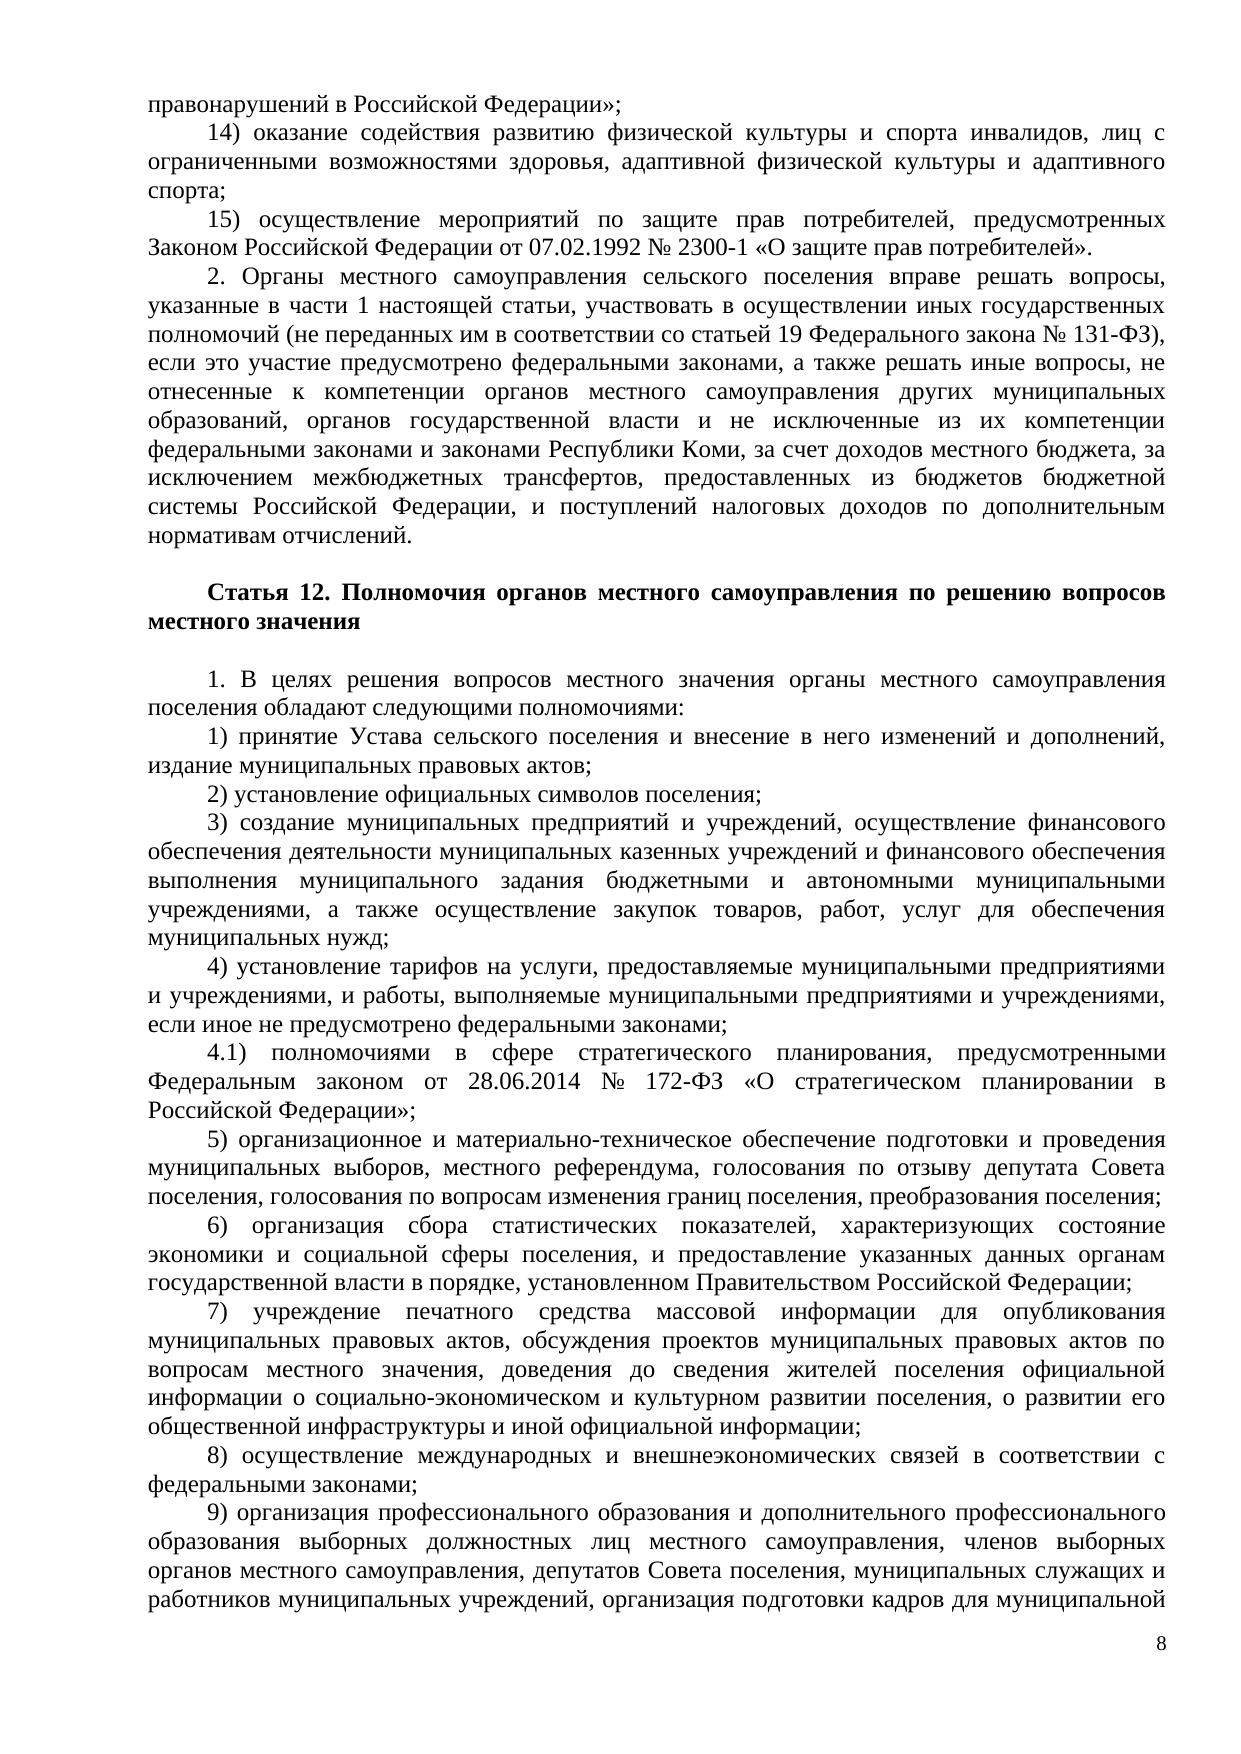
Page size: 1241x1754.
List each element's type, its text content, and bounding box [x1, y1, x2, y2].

text 14) оказание содействия развитию физической культуры и спорта инвалидов, лиц с ограниченными возможностями здоровья, адаптивной физической культуры и адаптивного спорта; [148, 117, 1166, 204]
text 3) создание муниципальных предприятий и учреждений, осуществление финансового обеспечения деятельности муниципальных казенных учреждений и финансового обеспечения выполнения муниципального задания бюджетными и автономными муниципальными учреждениями, а также осуществление закупок товаров, работ, услуг для обеспечения муниципальных нужд; [148, 807, 1166, 951]
text 1. В целях решения вопросов местного значения органы местного самоуправления поселения обладают следующими полномочиями: [148, 664, 1166, 721]
text 15) осуществление мероприятий по защите прав потребителей, предусмотренных Законом Российской Федерации от 07.02.1992 № 2300-1 «О защите прав потребителей». [148, 204, 1166, 261]
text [148, 1497, 1166, 1612]
text 7) учреждение печатного средства массовой информации для опубликования муниципальных правовых актов, обсуждения проектов муниципальных правовых актов по вопросам местного значения, доведения до сведения жителей поселения официальной информации о социально-экономическом и культурном развитии поселения, о развитии его общественной инфраструктуры и иной официальной информации; [148, 1296, 1166, 1440]
text 4) установление тарифов на услуги, предоставляемые муниципальными предприятиями и учреждениями, и работы, выполняемые муниципальными предприятиями и учреждениями, если иное не предусмотрено федеральными законами; [148, 951, 1166, 1037]
text 8) осуществление международных и внешнеэкономических связей в соответствии с федеральными законами; [148, 1440, 1166, 1497]
text 4.1) полномочиями в сфере стратегического планирования, предусмотренными Федеральным законом от 28.06.2014 № 172-ФЗ «О стратегическом планировании в Российской Федерации»; [148, 1037, 1166, 1124]
text 2) установление официальных символов поселения; [148, 779, 1166, 807]
text 6) организация сбора статистических показателей, характеризующих состояние экономики и социальной сферы поселения, и предоставление указанных данных органам государственной власти в порядке, установленном Правительством Российской Федерации; [148, 1210, 1166, 1296]
text 5) организационное и материально-техническое обеспечение подготовки и проведения муниципальных выборов, местного референдума, голосования по отзыву депутата Совета поселения, голосования по вопросам изменения границ поселения, преобразования поселения; [148, 1124, 1166, 1210]
text Статья 12. Полномочия органов местного самоуправления по решению вопросов местного значения [148, 577, 1166, 635]
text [148, 89, 1166, 117]
text 1) принятие Устава сельского поселения и внесение в него изменений и дополнений, издание муниципальных правовых актов; [148, 721, 1166, 779]
text 2. Органы местного самоуправления сельского поселения вправе решать вопросы, указанные в части 1 настоящей статьи, участвовать в осуществлении иных государственных полномочий (не переданных им в соответствии со статьей 19 Федерального закона № 131-ФЗ), если это участие предусмотрено федеральными законами, а также решать иные вопросы, не отнесенные к компетенции органов местного самоуправления других муниципальных образований, органов государственной власти и не исключенные из их компетенции федеральными законами и законами Республики Коми, за счет доходов местного бюджета, за исключением межбюджетных трансфертов, предоставленных из бюджетов бюджетной системы Российской Федерации, и поступлений налоговых доходов по дополнительным нормативам отчислений. [148, 261, 1166, 549]
